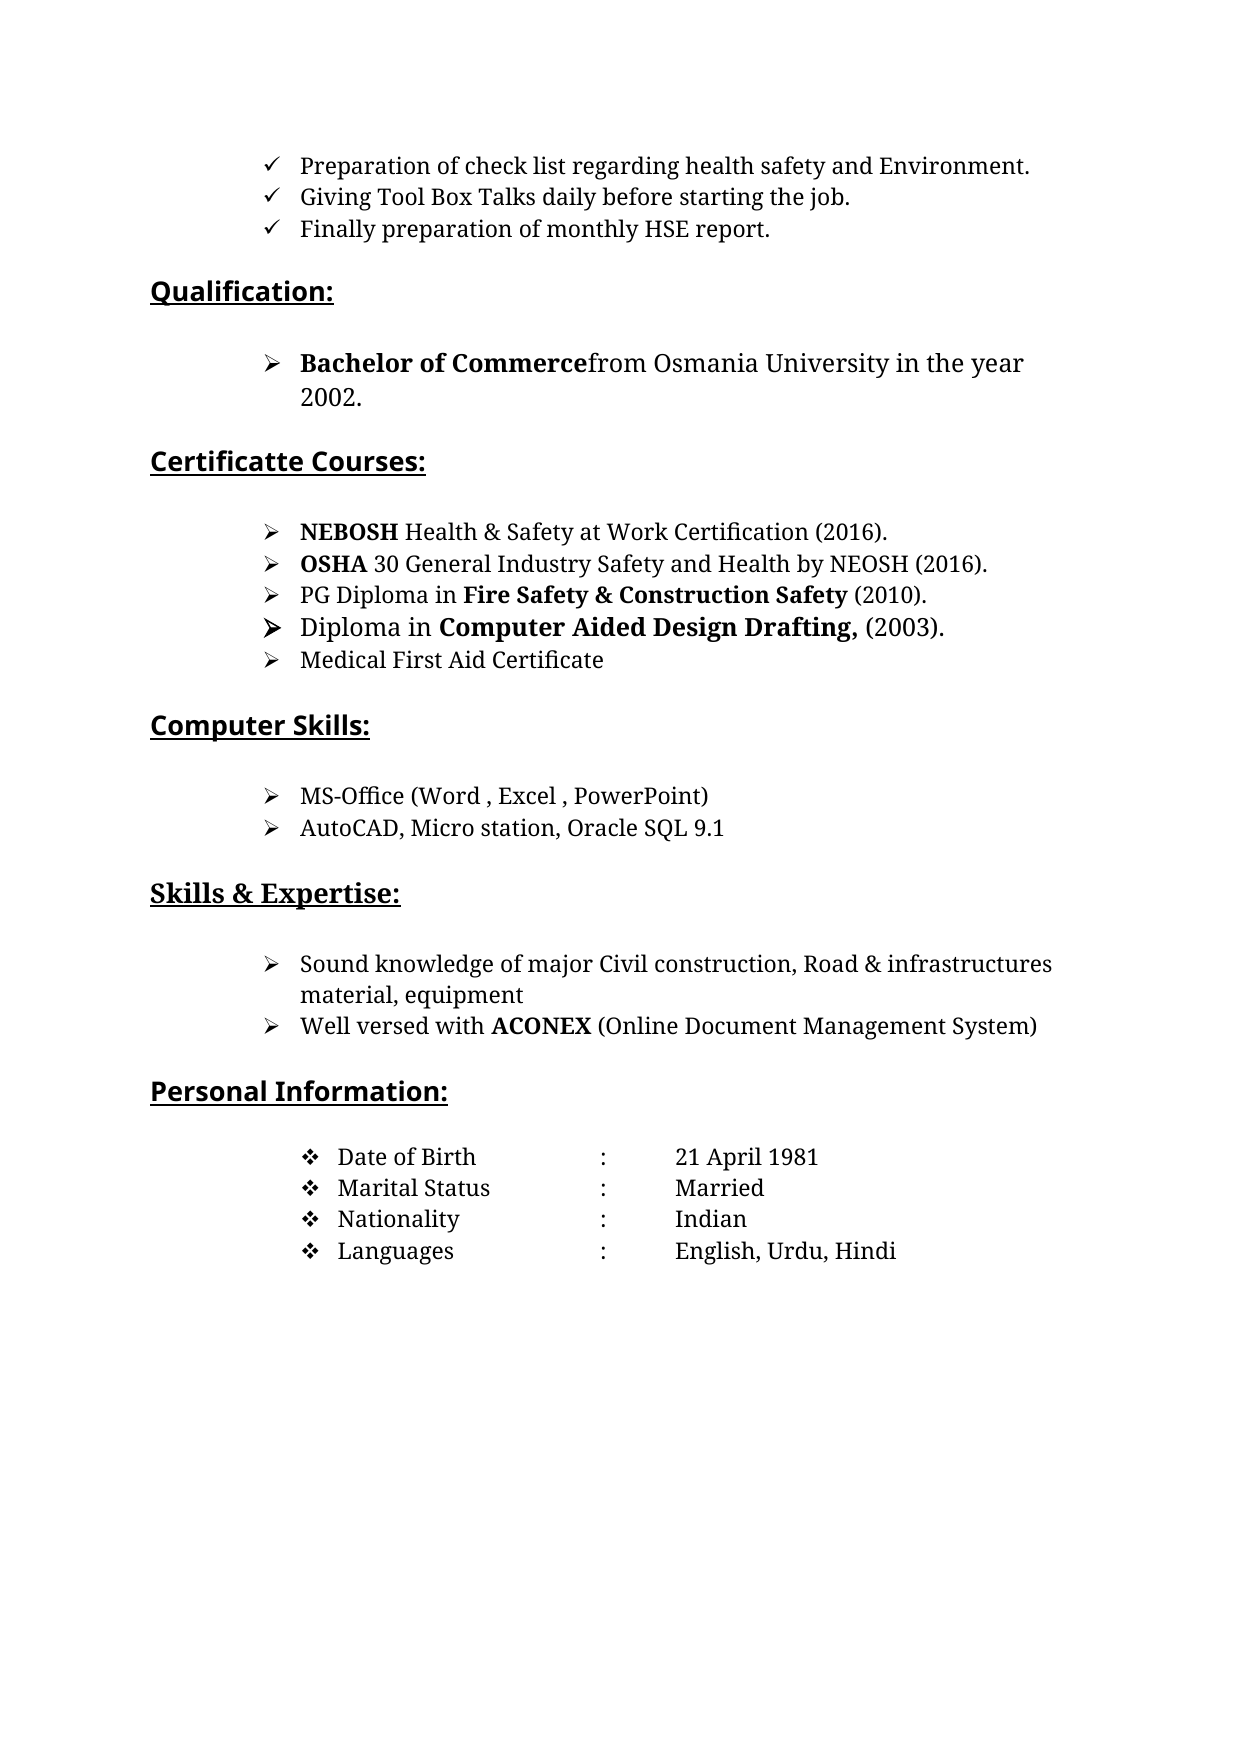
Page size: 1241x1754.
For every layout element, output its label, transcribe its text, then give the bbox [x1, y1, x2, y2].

list NEBOSH Health & Safety at Work Certification (2016). [262, 516, 1090, 547]
text Qualification: [150, 272, 1090, 309]
list Nationality : Indian [300, 1203, 1090, 1235]
list Date of Birth : 21 April 1981 [300, 1141, 1090, 1172]
list Marital Status : Married [300, 1172, 1090, 1203]
text Certificatte Courses: [150, 442, 1090, 479]
list AutoCAD, Micro station, Oracle SQL 9.1 [262, 812, 1090, 843]
text Computer Skills: [150, 707, 1090, 743]
list Finally preparation of monthly HSE report. [262, 212, 1090, 244]
list PG Diploma in Fire Safety & Construction Safety (2010). [262, 579, 1090, 610]
list Sound knowledge of major Civil construction, Road & infrastructures material, equipment [262, 948, 1090, 1010]
list Preparation of check list regarding health safety and Environment. [262, 150, 1090, 181]
list Giving Tool Box Talks daily before starting the job. [262, 181, 1090, 212]
list Bachelor of Commercefrom Osmania University in the year 2002. [262, 346, 1090, 414]
list Diploma in Computer Aided Design Drafting, (2003). [262, 610, 1090, 644]
text Personal Information: [150, 1073, 1090, 1110]
list Languages : English, Urdu, Hindi [300, 1235, 1090, 1266]
list OSHA 30 General Industry Safety and Health by NEOSH (2016). [262, 547, 1090, 579]
list MS-Office (Word , Excel , PowerPoint) [262, 780, 1090, 812]
text Skills & Expertise: [150, 874, 1090, 911]
list Medical First Aid Certificate [262, 644, 1090, 675]
list Well versed with ACONEX (Online Document Management System) [262, 1010, 1090, 1042]
